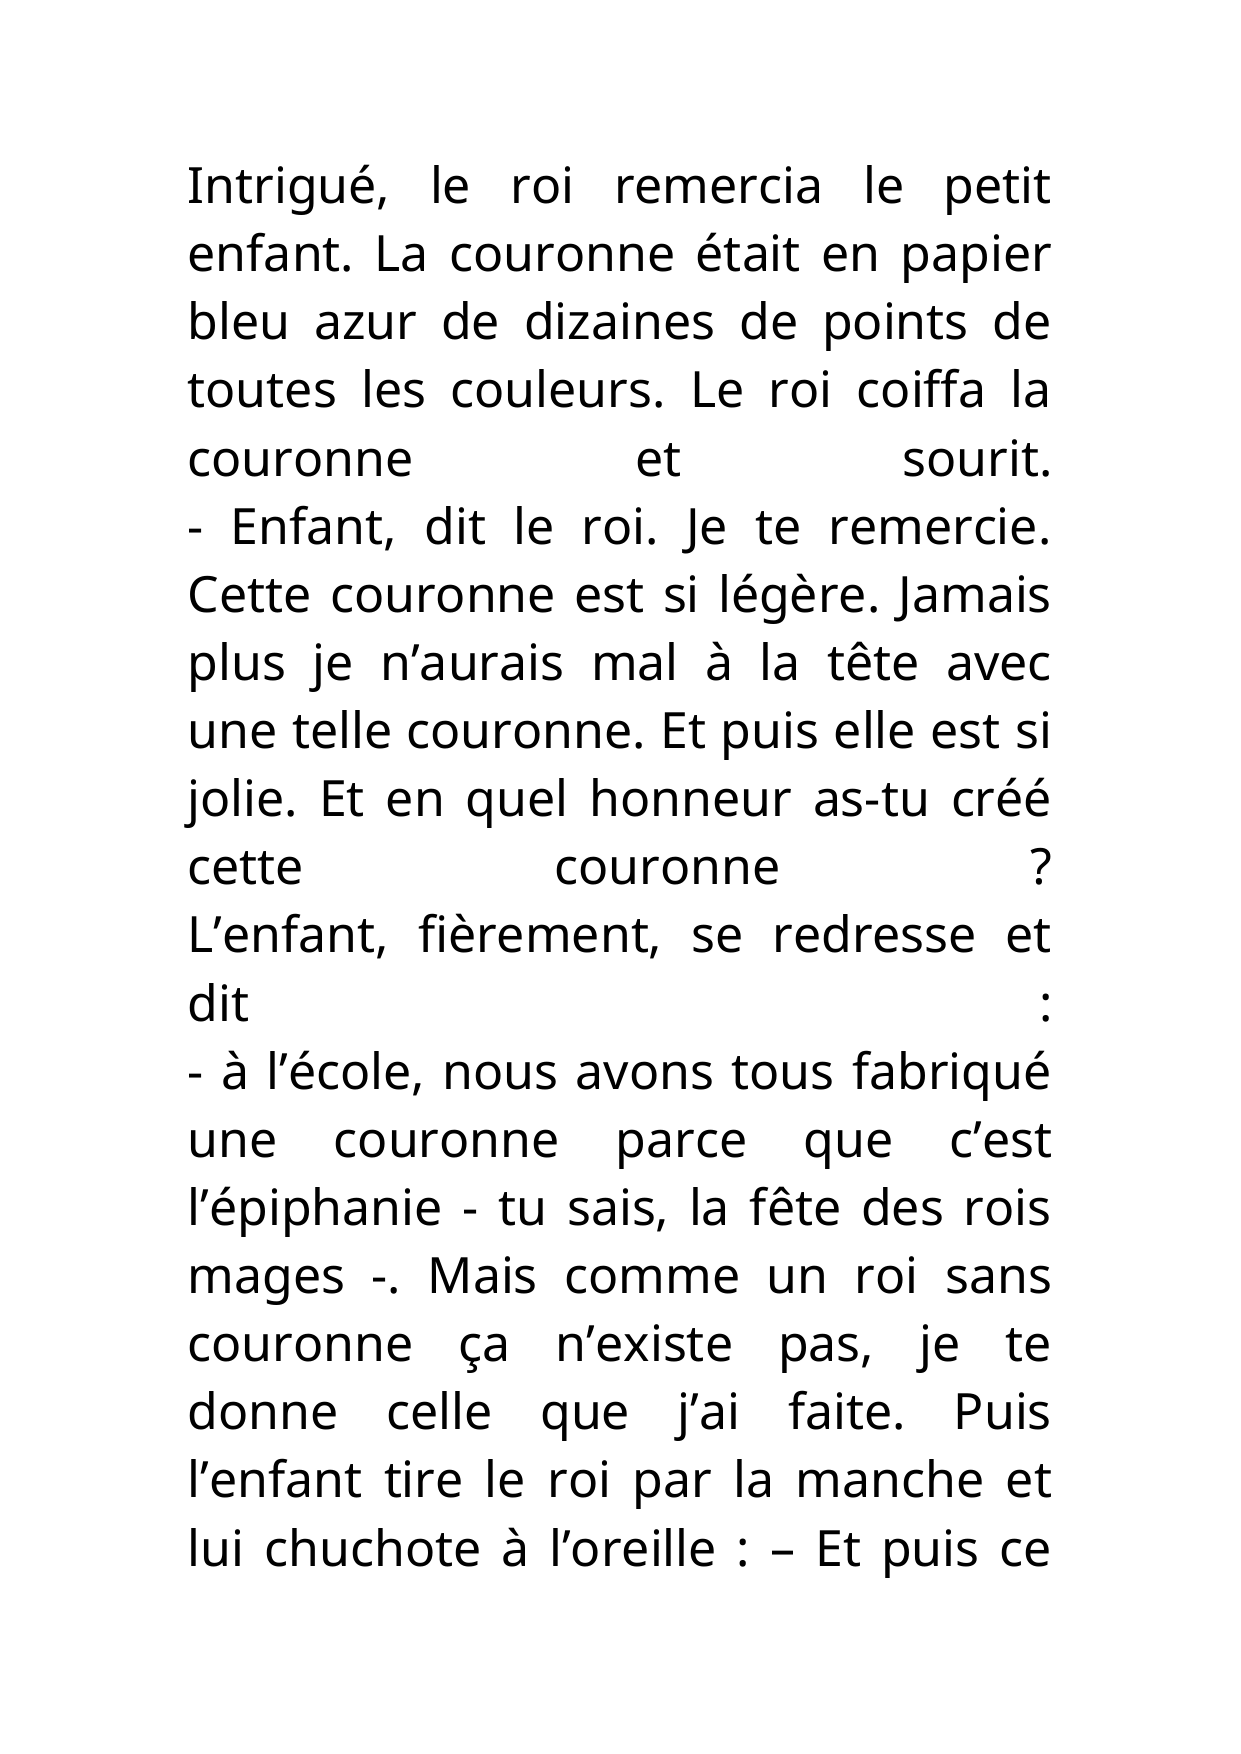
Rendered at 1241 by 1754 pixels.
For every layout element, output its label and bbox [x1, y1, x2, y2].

text [187, 150, 1053, 1581]
